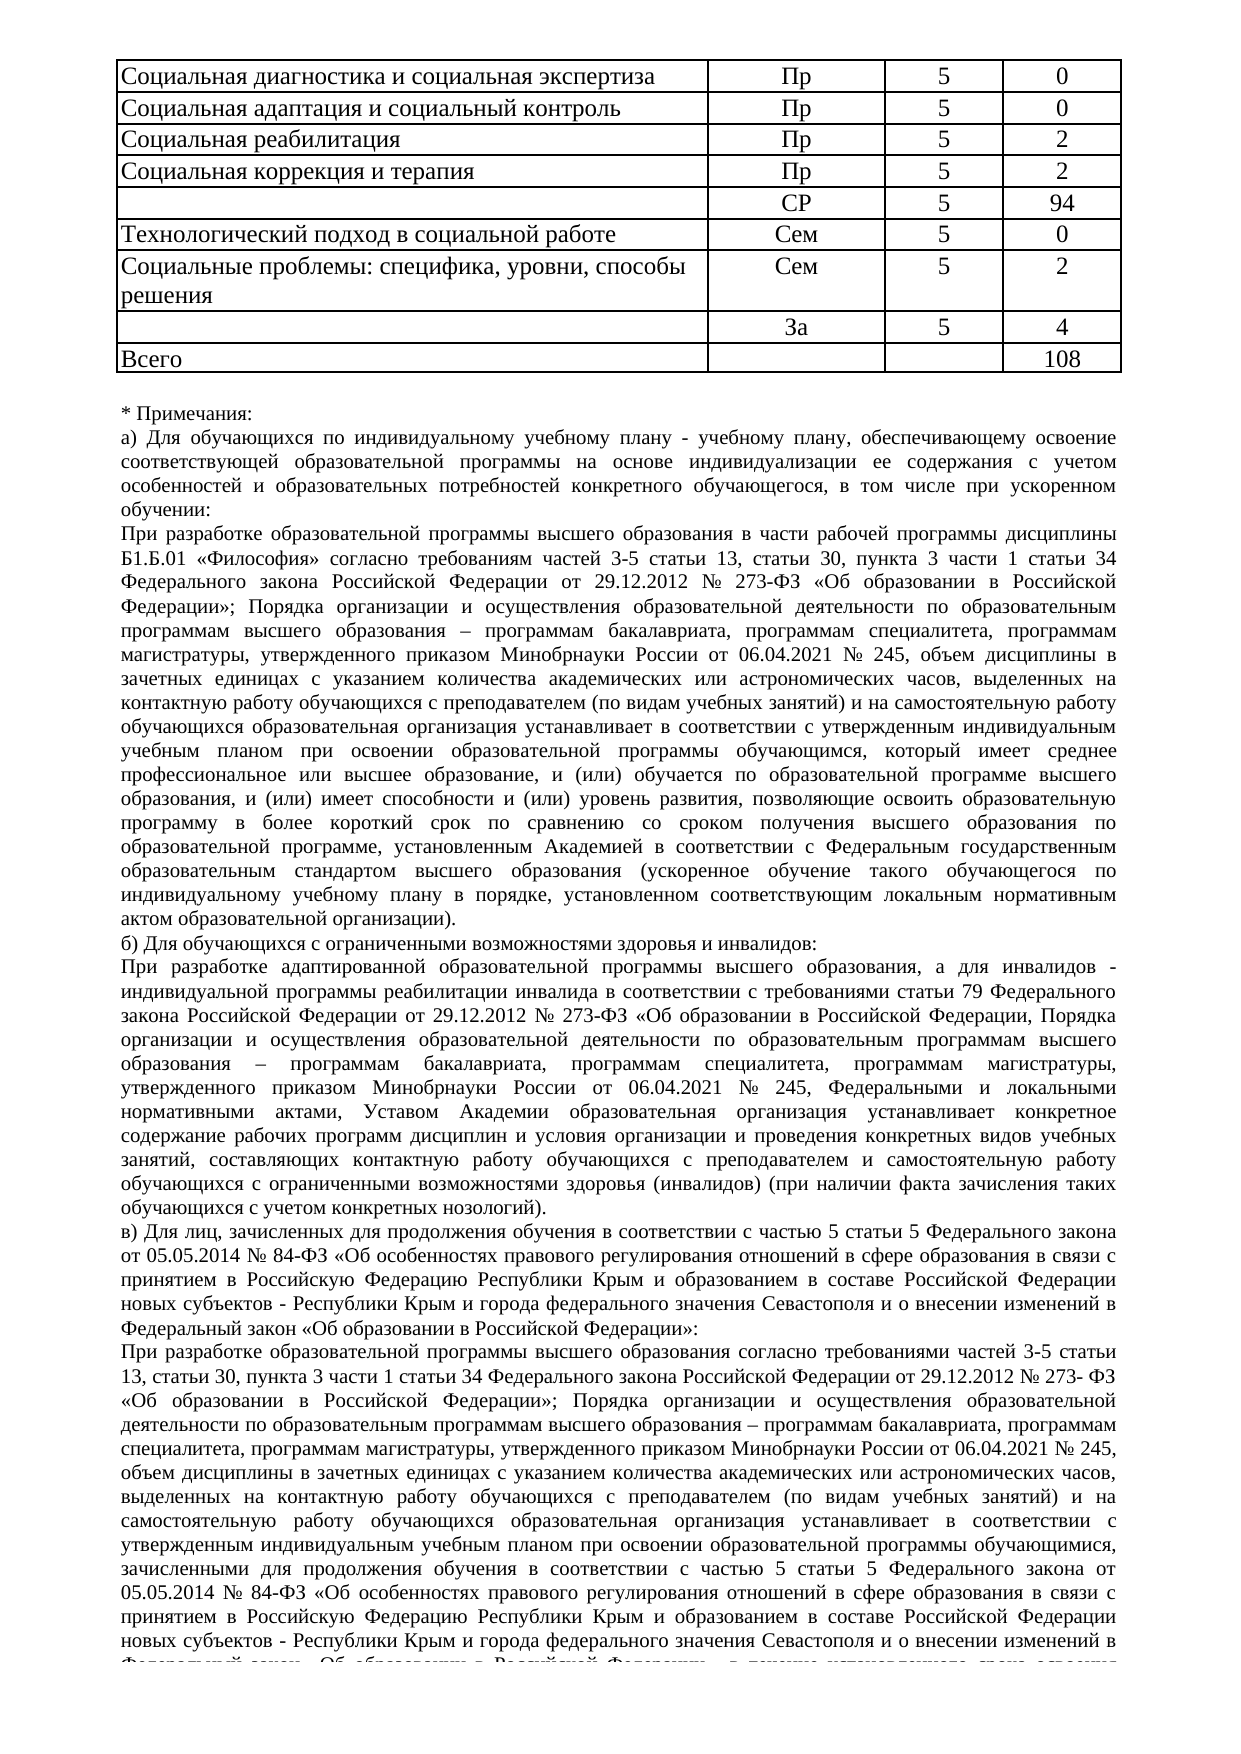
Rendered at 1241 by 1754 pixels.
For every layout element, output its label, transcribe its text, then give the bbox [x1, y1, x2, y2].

table_cell 5 [886, 188, 1002, 217]
table_cell 5 [886, 251, 1002, 310]
table_cell Социальная коррекция и терапия [118, 156, 707, 186]
table_cell Пр [709, 93, 884, 122]
table_cell Технологический подход в социальной работе [118, 220, 707, 249]
table_cell СР [709, 188, 884, 217]
table_cell 108 [1004, 344, 1120, 371]
table_cell [886, 344, 1002, 371]
table_cell Сем [709, 251, 884, 310]
table_header Пр [709, 61, 884, 91]
table_cell * Примечания: а) Для обучающихся по индивидуальному учебному плану - учебному плану, обеспечивающему освоение соответствующей образовательной программы на основе индивидуализации ее содержания с учетом особенностей и образовательных потребностей конкретного обучающегося, в том числе при ускоренном обучении: При разработке образовательной программы высшего образования в части рабочей программы дисциплины Б1.Б.01 «Философия» согласно требованиям частей 3-5 статьи 13, статьи 30, пункта 3 части 1 статьи 34 Федерального закона Российской Федерации от 29.12.2012 № 273-ФЗ «Об образовании в Российской Федерации»; Порядка организации и осуществления образовательной деятельности по образовательным программам высшего образования – программам бакалавриата, программам специалитета, программам магистратуры, утвержденного приказом Минобрнауки России от 06.04.2021 № 245, объем дисциплины в зачетных единицах с указанием количества академических или астрономических часов, выделенных на контактную работу обучающихся с преподавателем (по видам учебных занятий) и на самостоятельную работу обучающихся образовательная организация устанавливает в соответствии с утвержденным индивидуальным учебным планом при освоении образовательной программы обучающимся, который имеет среднее профессиональное или высшее образование, и (или) обучается по образовательной программе высшего образования, и (или) имеет способности и (или) уровень развития, позволяющие освоить образовательную программу в более короткий срок по сравнению со сроком получения высшего образования по образовательной программе, установленным Академией в соответствии с Федеральным государственным образовательным стандартом высшего образования (ускоренное обучение такого обучающегося по индивидуальному учебному плану в порядке, установленном соответствующим локальным нормативным актом образовательной организации). б) Для обучающихся с ограниченными возможностями здоровья и инвалидов: При разработке адаптированной образовательной программы высшего образования, а для инвалидов - индивидуальной программы реабилитации инвалида в соответствии с требованиями статьи 79 Федерального закона Российской Федерации от 29.12.2012 № 273-ФЗ «Об образовании в Российской Федерации, Порядка организации и осуществления образовательной деятельности по образовательным программам высшего образования – программам бакалавриата, программам специалитета, программам магистратуры, утвержденного приказом Минобрнауки России от 06.04.2021 № 245, Федеральными и локальными нормативными актами, Уставом Академии образовательная организация устанавливает конкретное содержание рабочих программ дисциплин и условия организации и проведения конкретных видов учебных занятий, составляющих контактную работу обучающихся с преподавателем и самостоятельную работу обучающихся с ограниченными возможностями здоровья (инвалидов) (при наличии факта зачисления таких обучающихся с учетом конкретных нозологий). в) Для лиц, зачисленных для продолжения обучения в соответствии с частью 5 статьи 5 Федерального закона от 05.05.2014 № 84-ФЗ «Об особенностях правового регулирования отношений в сфере образования в связи с принятием в Российскую Федерацию Республики Крым и образованием в составе Российской Федерации новых субъектов - Республики Крым и города федерального значения Севастополя и о внесении изменений в Федеральный закон «Об образовании в Российской Федерации»: При разработке образовательной программы высшего образования согласно требованиями частей 3-5 статьи 13, статьи 30, пункта 3 части 1 статьи 34 Федерального закона Российской Федерации от 29.12.2012 № 273- ФЗ «Об образовании в Российской Федерации»; Порядка организации и осуществления образовательной деятельности по образовательным программам высшего образования – программам бакалавриата, программам специалитета, программам магистратуры, утвержденного приказом Минобрнауки России от 06.04.2021 № 245, объем дисциплины в зачетных единицах с указанием количества академических или астрономических часов, выделенных на контактную работу обучающихся с преподавателем (по видам учебных занятий) и на самостоятельную работу обучающихся образовательная организация устанавливает в соответствии с утвержденным индивидуальным учебным планом при освоении образовательной программы обучающимися, зачисленными для продолжения обучения в соответствии с частью 5 статьи 5 Федерального закона от 05.05.2014 № 84-ФЗ «Об особенностях правового регулирования отношений в сфере образования в связи с принятием в Российскую Федерацию Республики Крым и образованием в составе Российской Федерации новых субъектов - Республики Крым и города федерального значения Севастополя и о внесении изменений в Федеральный закон «Об образовании в Российской Федерации», в течение установленного срока освоения основной профессиональной [117, 373, 1121, 1662]
table_cell 2 [1004, 125, 1120, 154]
table_cell 5 [886, 220, 1002, 249]
table_cell [118, 188, 707, 217]
table_cell Сем [709, 220, 884, 249]
table_cell 5 [886, 312, 1002, 342]
table_header 5 [886, 61, 1002, 91]
table_header 0 [1004, 61, 1120, 91]
table_cell 4 [1004, 312, 1120, 342]
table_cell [118, 125, 707, 154]
table_cell 94 [1004, 188, 1120, 217]
table_cell 2 [1004, 156, 1120, 186]
table_cell Всего [118, 344, 707, 371]
table_cell [709, 344, 884, 371]
table_cell 5 [886, 156, 1002, 186]
table_cell 5 [886, 125, 1002, 154]
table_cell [118, 93, 707, 122]
table_cell Пр [709, 125, 884, 154]
table_cell 0 [1004, 93, 1120, 122]
table_cell 0 [1004, 220, 1120, 249]
table_cell За [709, 312, 884, 342]
table_cell 2 [1004, 251, 1120, 310]
table_header Социальная диагностика и социальная экспертиза [118, 61, 707, 91]
table_cell Пр [709, 156, 884, 186]
table_cell 5 [886, 93, 1002, 122]
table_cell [118, 251, 707, 310]
table_cell [118, 312, 707, 342]
